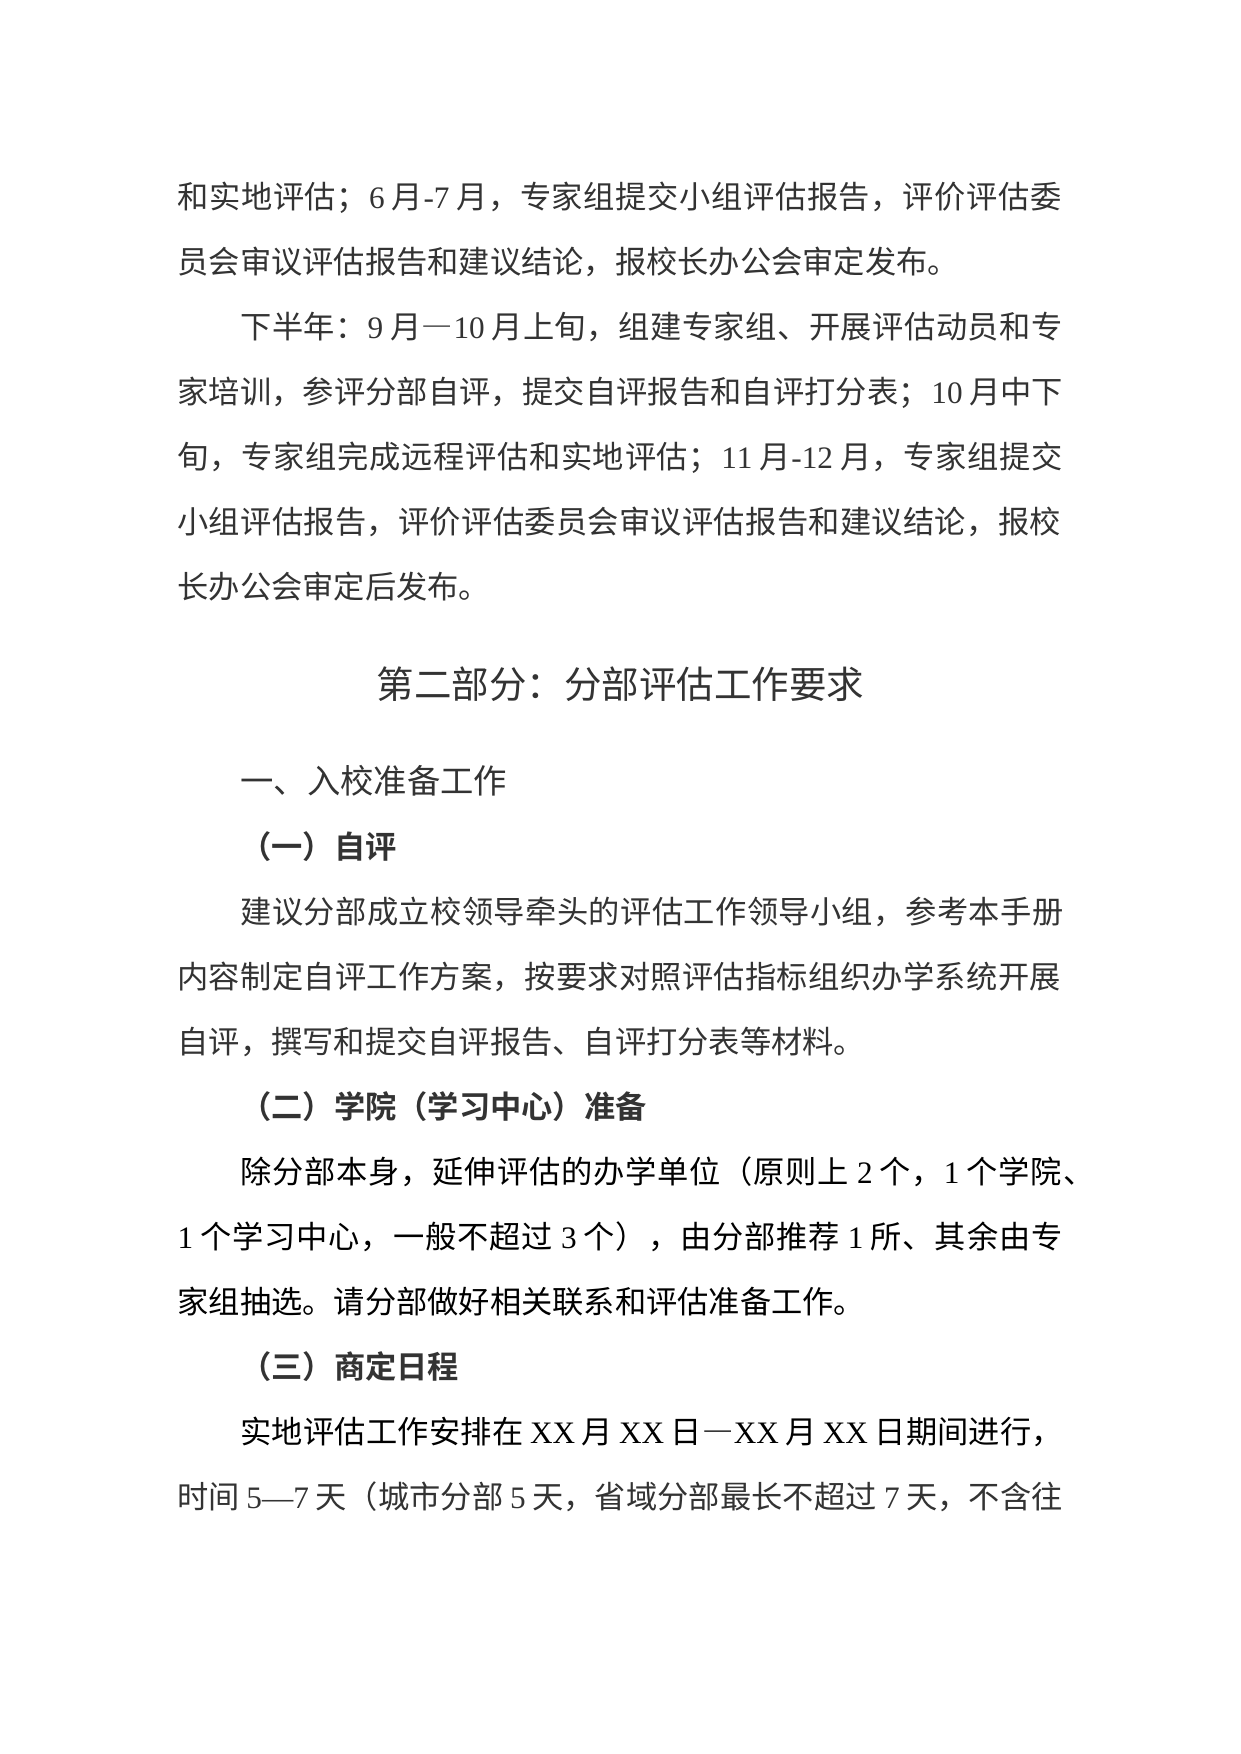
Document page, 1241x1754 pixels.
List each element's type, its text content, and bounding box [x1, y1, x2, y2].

text （二）学院（学习中心）准备 [177, 1072, 1063, 1137]
text 下半年：9月—10月上旬，组建专家组、开展评估动员和专家培训，参评分部自评，提交自评报告和自评打分表；10月中下旬，专家组完成远程评估和实地评估；11月-12月，专家组提交小组评估报告，评价评估委员会审议评估报告和建议结论，报校长办公会审定后发布。 [177, 292, 1063, 617]
text 除分部本身，延伸评估的办学单位（原则上2个，1个学院、1个学习中心，一般不超过3个），由分部推荐1所、其余由专家组抽选。请分部做好相关联系和评估准备工作。 [177, 1137, 1063, 1332]
text 第二部分：分部评估工作要求 [177, 649, 1063, 714]
text （一）自评 [177, 812, 1063, 877]
text （三）商定日程 [177, 1332, 1063, 1397]
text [177, 1397, 1063, 1527]
text 一、入校准备工作 [177, 747, 1063, 812]
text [177, 162, 1063, 292]
text 建议分部成立校领导牵头的评估工作领导小组，参考本手册内容制定自评工作方案，按要求对照评估指标组织办学系统开展自评，撰写和提交自评报告、自评打分表等材料。 [177, 877, 1063, 1072]
